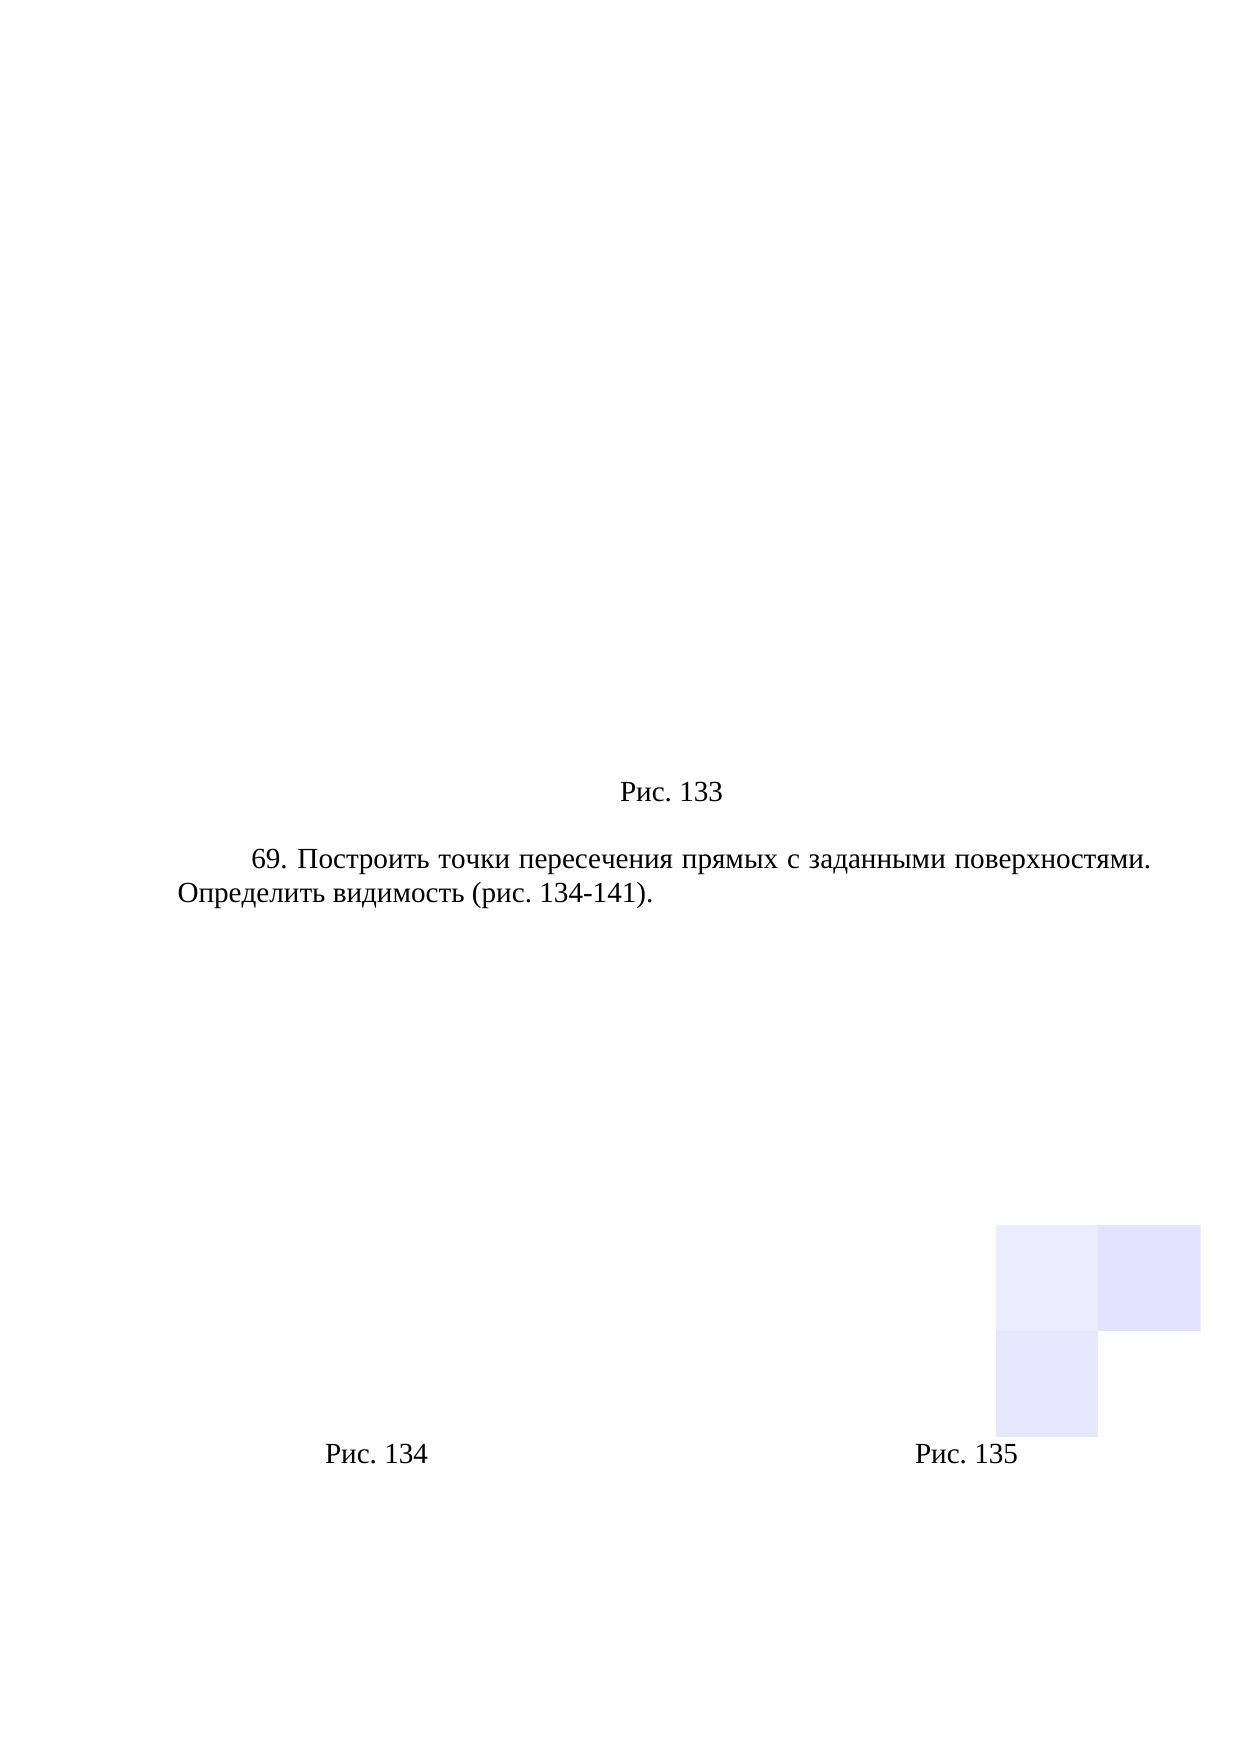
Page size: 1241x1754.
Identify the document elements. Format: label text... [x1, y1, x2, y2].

text Рис. 134 Рис. 135 [177, 1437, 1152, 1470]
text Рис. 133 [251, 774, 1152, 808]
list Построить точки пересечения прямых с заданными поверхностями. Определить видимость (рис. 134-141). [177, 841, 1152, 908]
